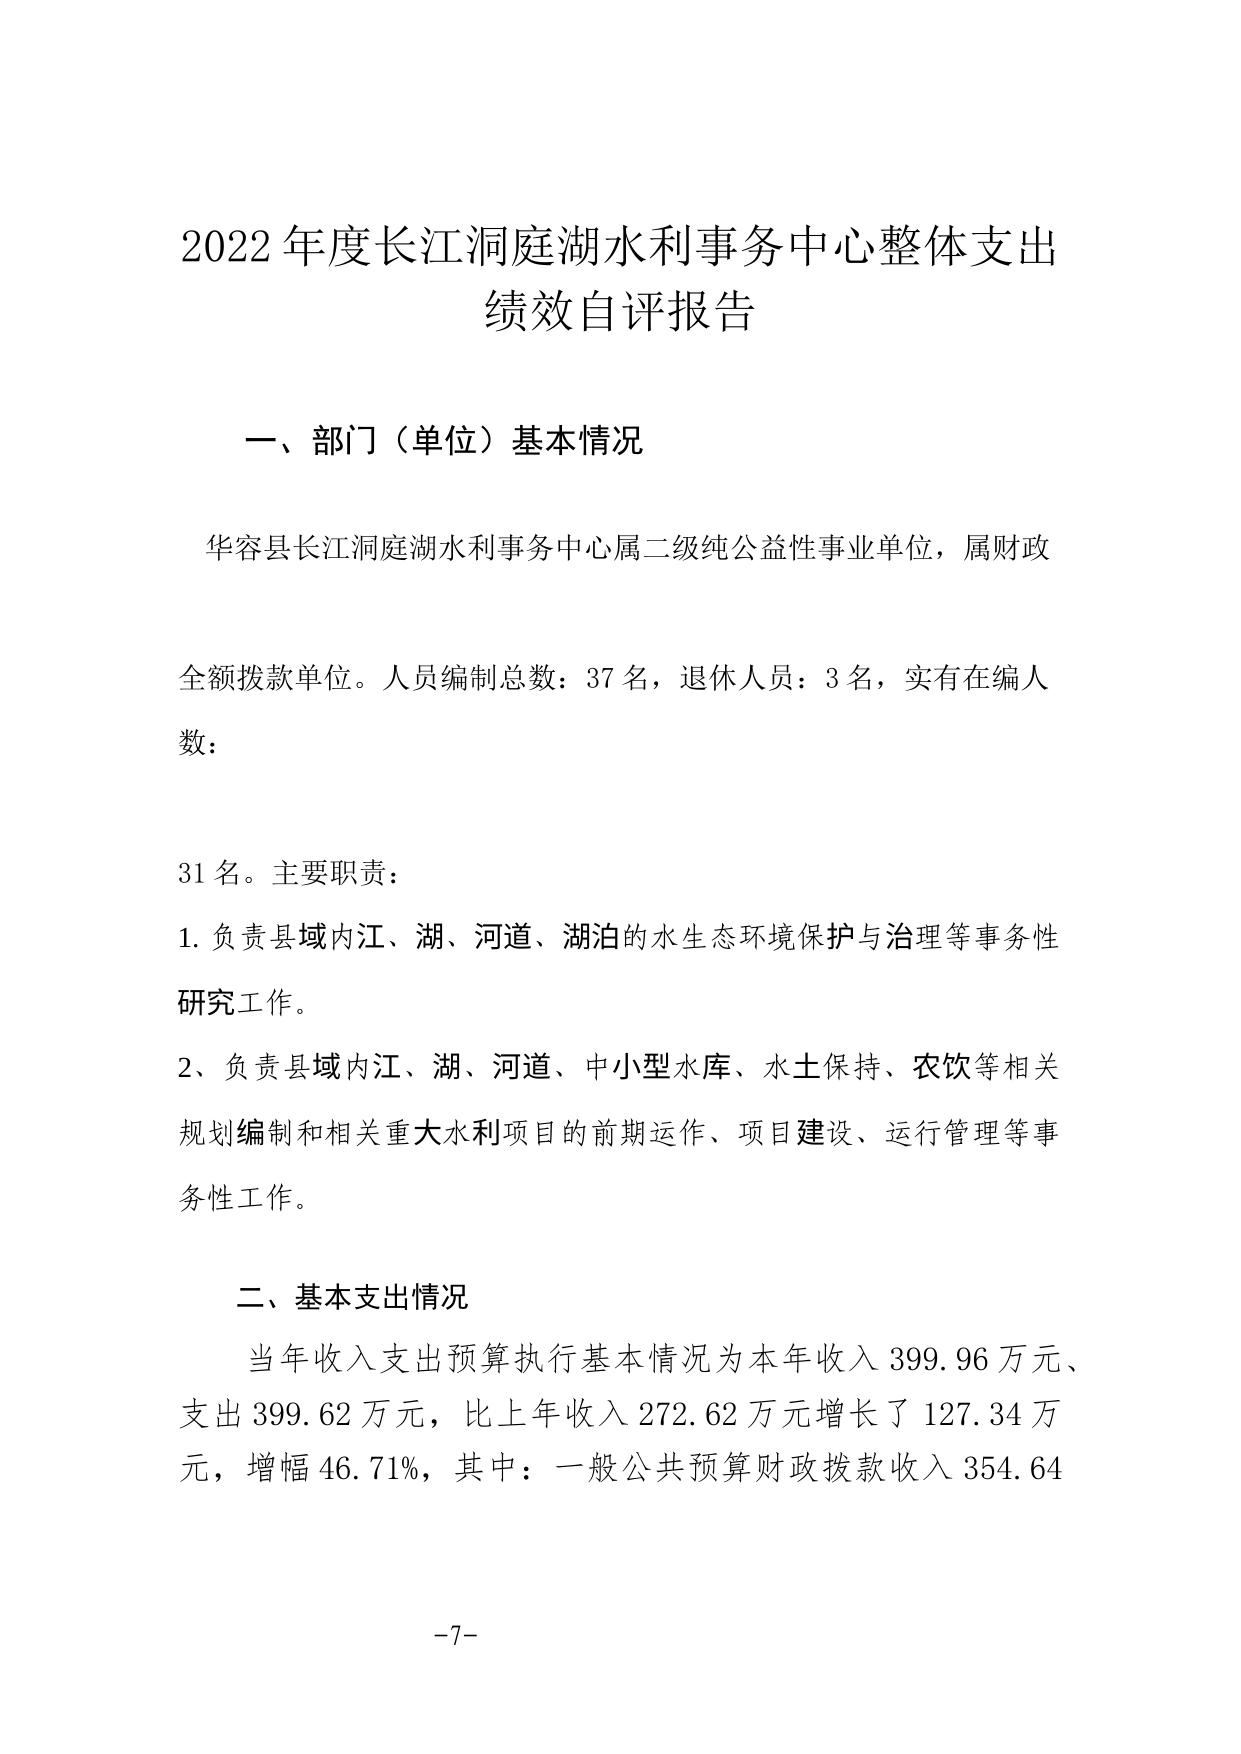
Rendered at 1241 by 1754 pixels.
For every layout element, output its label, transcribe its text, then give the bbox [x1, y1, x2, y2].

text 绩效自评报告 [177, 276, 1063, 341]
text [177, 1327, 1063, 1490]
list 华容县长江洞庭湖水利事务中心属二级纯公益性事业单位，属财政 [190, 514, 1063, 579]
list 负责县域内江、湖、河道、湖泊的水生态环境保护与治理等事务性研究工作。 [177, 904, 1063, 1034]
list 全额拨款单位。人员编制总数：37名，退休人员：3名，实有在编人数： [177, 644, 1063, 774]
list 31名。主要职责： [177, 839, 1063, 904]
list 基本支出情况 [177, 1262, 1063, 1327]
text 2022年度长江洞庭湖水利事务中心整体支出 [177, 211, 1063, 276]
list 部门（单位）基本情况 [177, 406, 1063, 471]
list 2、负责县域内江、湖、河道、中小型水库、水土保持、农饮等相关规划编制和相关重大水利项目的前期运作、项目建设、运行管理等事务性工作。 [177, 1034, 1063, 1229]
